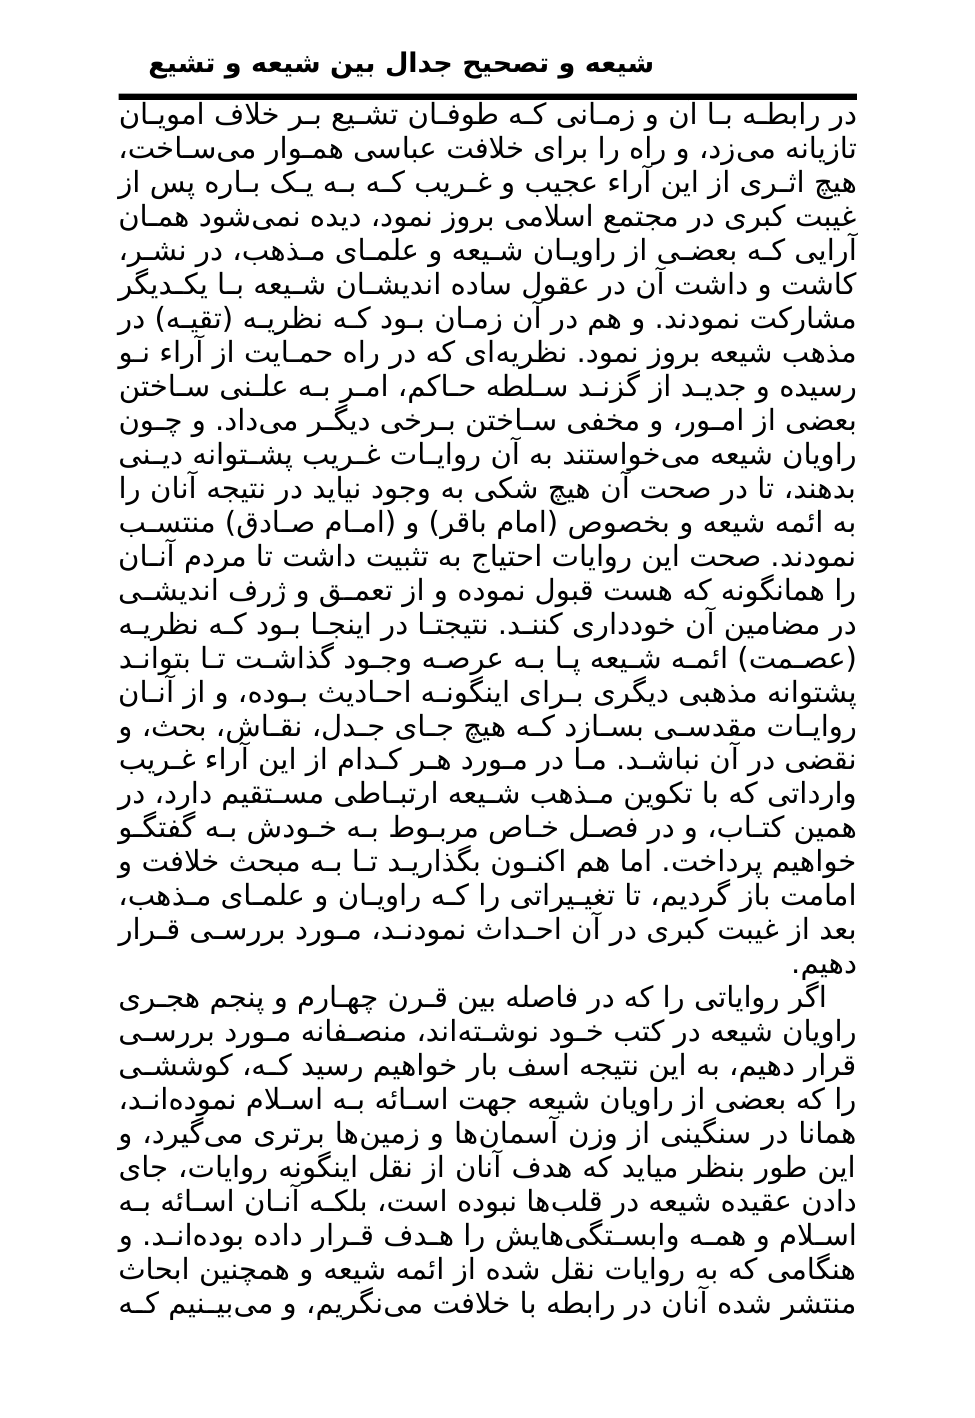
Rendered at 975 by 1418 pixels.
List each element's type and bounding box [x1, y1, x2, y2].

text [118, 981, 857, 1320]
text [118, 98, 857, 981]
